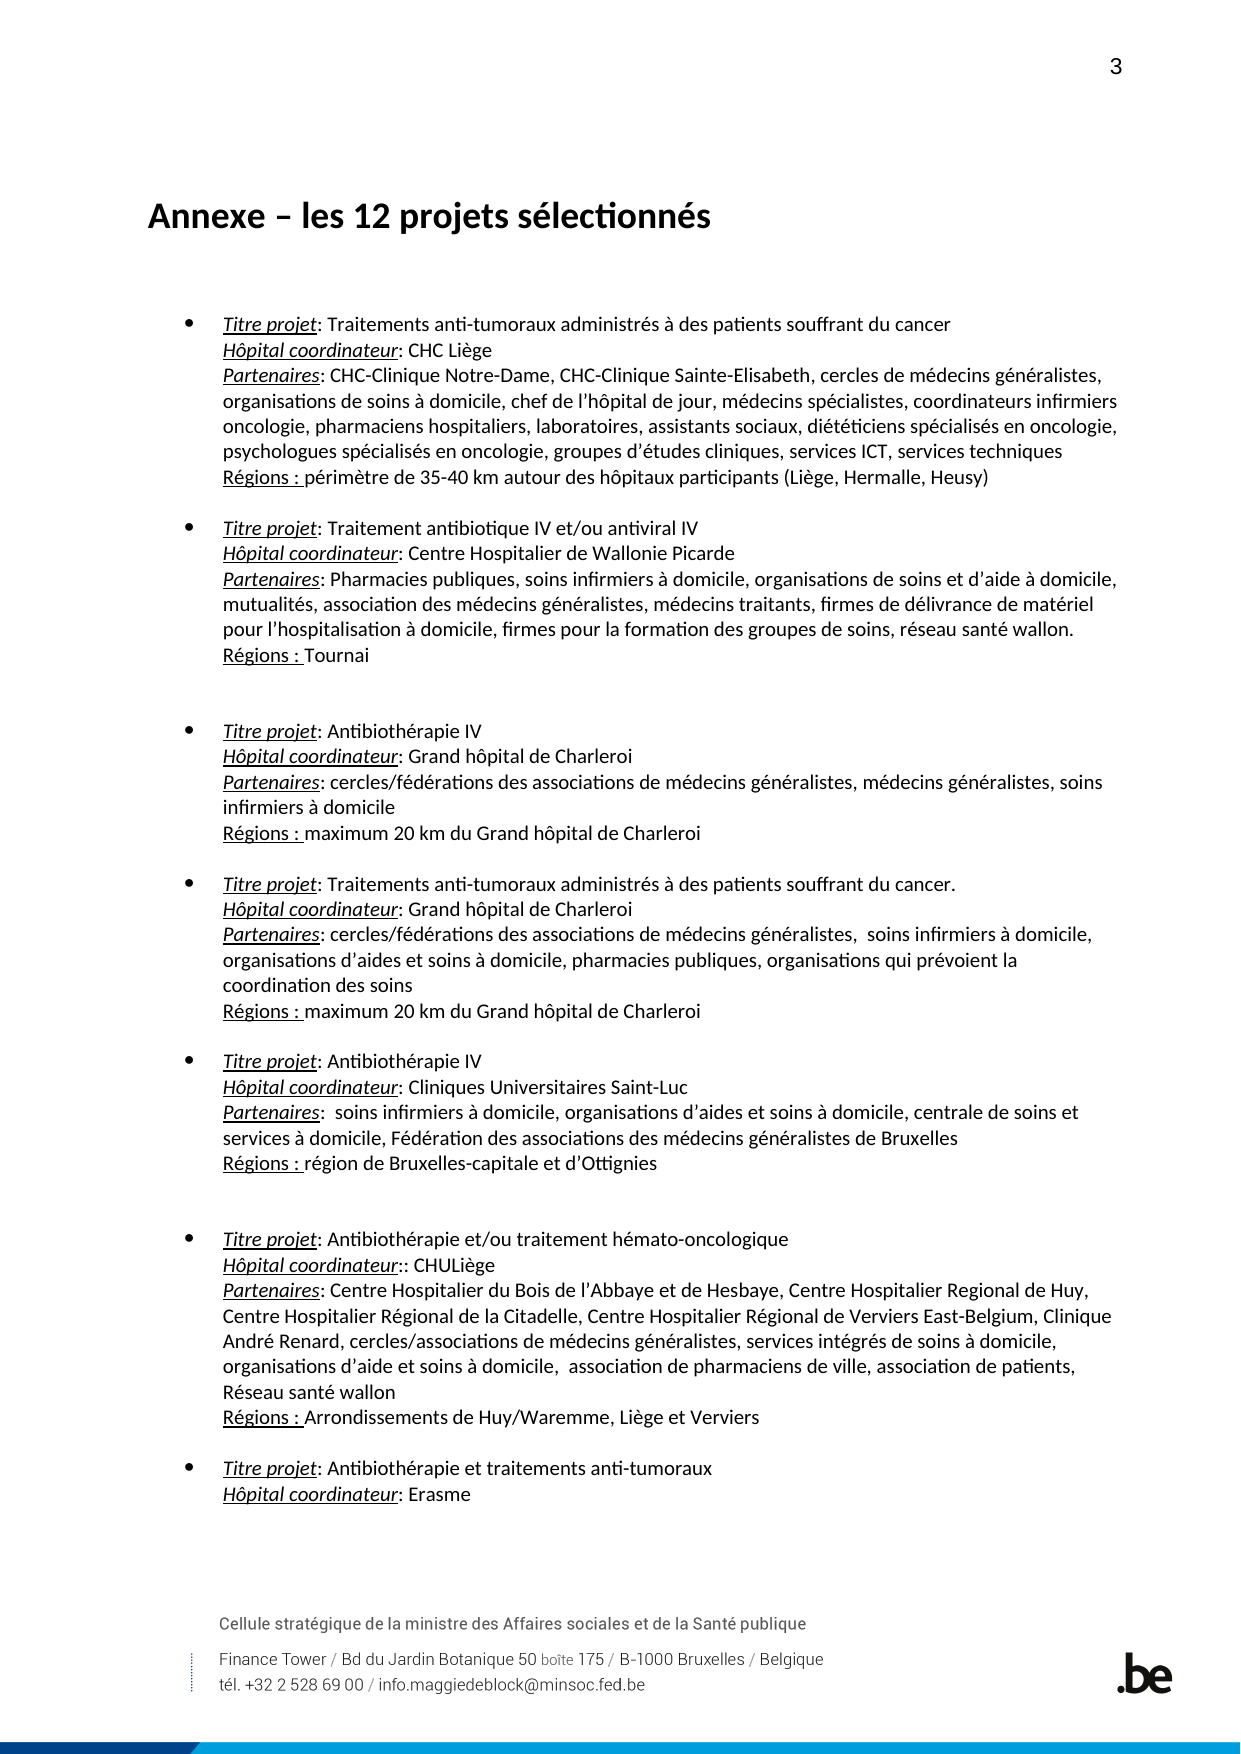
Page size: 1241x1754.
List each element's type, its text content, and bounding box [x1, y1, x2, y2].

text Partenaires: soins infirmiers à domicile, organisations d’aides et soins à domicile, centrale de soins et services à domicile, Fédération des associations des médecins généralistes de Bruxelles [223, 1099, 1122, 1150]
text Régions : région de Bruxelles-capitale et d’Ottignies [223, 1150, 1122, 1176]
text Régions : maximum 20 km du Grand hôpital de Charleroi [223, 998, 1122, 1023]
text Hôpital coordinateur: Grand hôpital de Charleroi [223, 744, 1122, 769]
text Partenaires: Centre Hospitalier du Bois de l’Abbaye et de Hesbaye, Centre Hospitalier Regional de Huy, Centre Hospitalier Régional de la Citadelle, Centre Hospitalier Régional de Verviers East-Belgium, Clinique André Renard, cercles/associations de médecins généralistes, services intégrés de soins à domicile, organisations d’aide et soins à domicile, association de pharmaciens de ville, association de patients, Réseau santé wallon [223, 1277, 1122, 1404]
text Hôpital coordinateur: Grand hôpital de Charleroi [223, 896, 1122, 922]
list Titre projet: Traitements anti-tumoraux administrés à des patients souffrant du cancer [185, 312, 1122, 337]
text Hôpital coordinateur: Cliniques Universitaires Saint-Luc [223, 1074, 1122, 1099]
text Régions : Arrondissements de Huy/Waremme, Liège et Verviers [223, 1404, 1122, 1430]
picture [0, 1576, 1241, 1754]
text Annexe – les 12 projets sélectionnés [148, 192, 1122, 238]
list Titre projet: Traitement antibiotique IV et/ou antiviral IV [185, 515, 1122, 540]
list Titre projet: Antibiothérapie et/ou traitement hémato-oncologique [185, 1227, 1122, 1252]
text Régions : périmètre de 35-40 km autour des hôpitaux participants (Liège, Hermalle, Heusy) [223, 464, 1122, 489]
text Hôpital coordinateur: Erasme [223, 1481, 1122, 1506]
text Régions : Tournai [223, 642, 1122, 667]
list Titre projet: Antibiothérapie IV [185, 1049, 1122, 1074]
list Titre projet: Traitements anti-tumoraux administrés à des patients souffrant du cancer. [185, 871, 1122, 896]
text Partenaires: Pharmacies publiques, soins infirmiers à domicile, organisations de soins et d’aide à domicile, mutualités, association des médecins généralistes, médecins traitants, firmes de délivrance de matériel pour l’hospitalisation à domicile, firmes pour la formation des groupes de soins, réseau santé wallon. [223, 566, 1122, 642]
text Régions : maximum 20 km du Grand hôpital de Charleroi [223, 820, 1122, 845]
text Hôpital coordinateur: CHC Liège [223, 337, 1122, 362]
text Partenaires: CHC-Clinique Notre-Dame, CHC-Clinique Sainte-Elisabeth, cercles de médecins généralistes, organisations de soins à domicile, chef de l’hôpital de jour, médecins spécialistes, coordinateurs infirmiers oncologie, pharmaciens hospitaliers, laboratoires, assistants sociaux, diététiciens spécialisés en oncologie, psychologues spécialisés en oncologie, groupes d’études cliniques, services ICT, services techniques [223, 362, 1122, 464]
list Titre projet: Antibiothérapie et traitements anti-tumoraux [185, 1455, 1122, 1481]
text Partenaires: cercles/fédérations des associations de médecins généralistes, médecins généralistes, soins infirmiers à domicile [223, 769, 1122, 820]
list Titre projet: Antibiothérapie IV [185, 718, 1122, 744]
text Partenaires: cercles/fédérations des associations de médecins généralistes, soins infirmiers à domicile, organisations d’aides et soins à domicile, pharmacies publiques, organisations qui prévoient la coordination des soins [223, 922, 1122, 998]
text Hôpital coordinateur:: CHULiège [223, 1252, 1122, 1277]
text Hôpital coordinateur: Centre Hospitalier de Wallonie Picarde [223, 540, 1122, 566]
